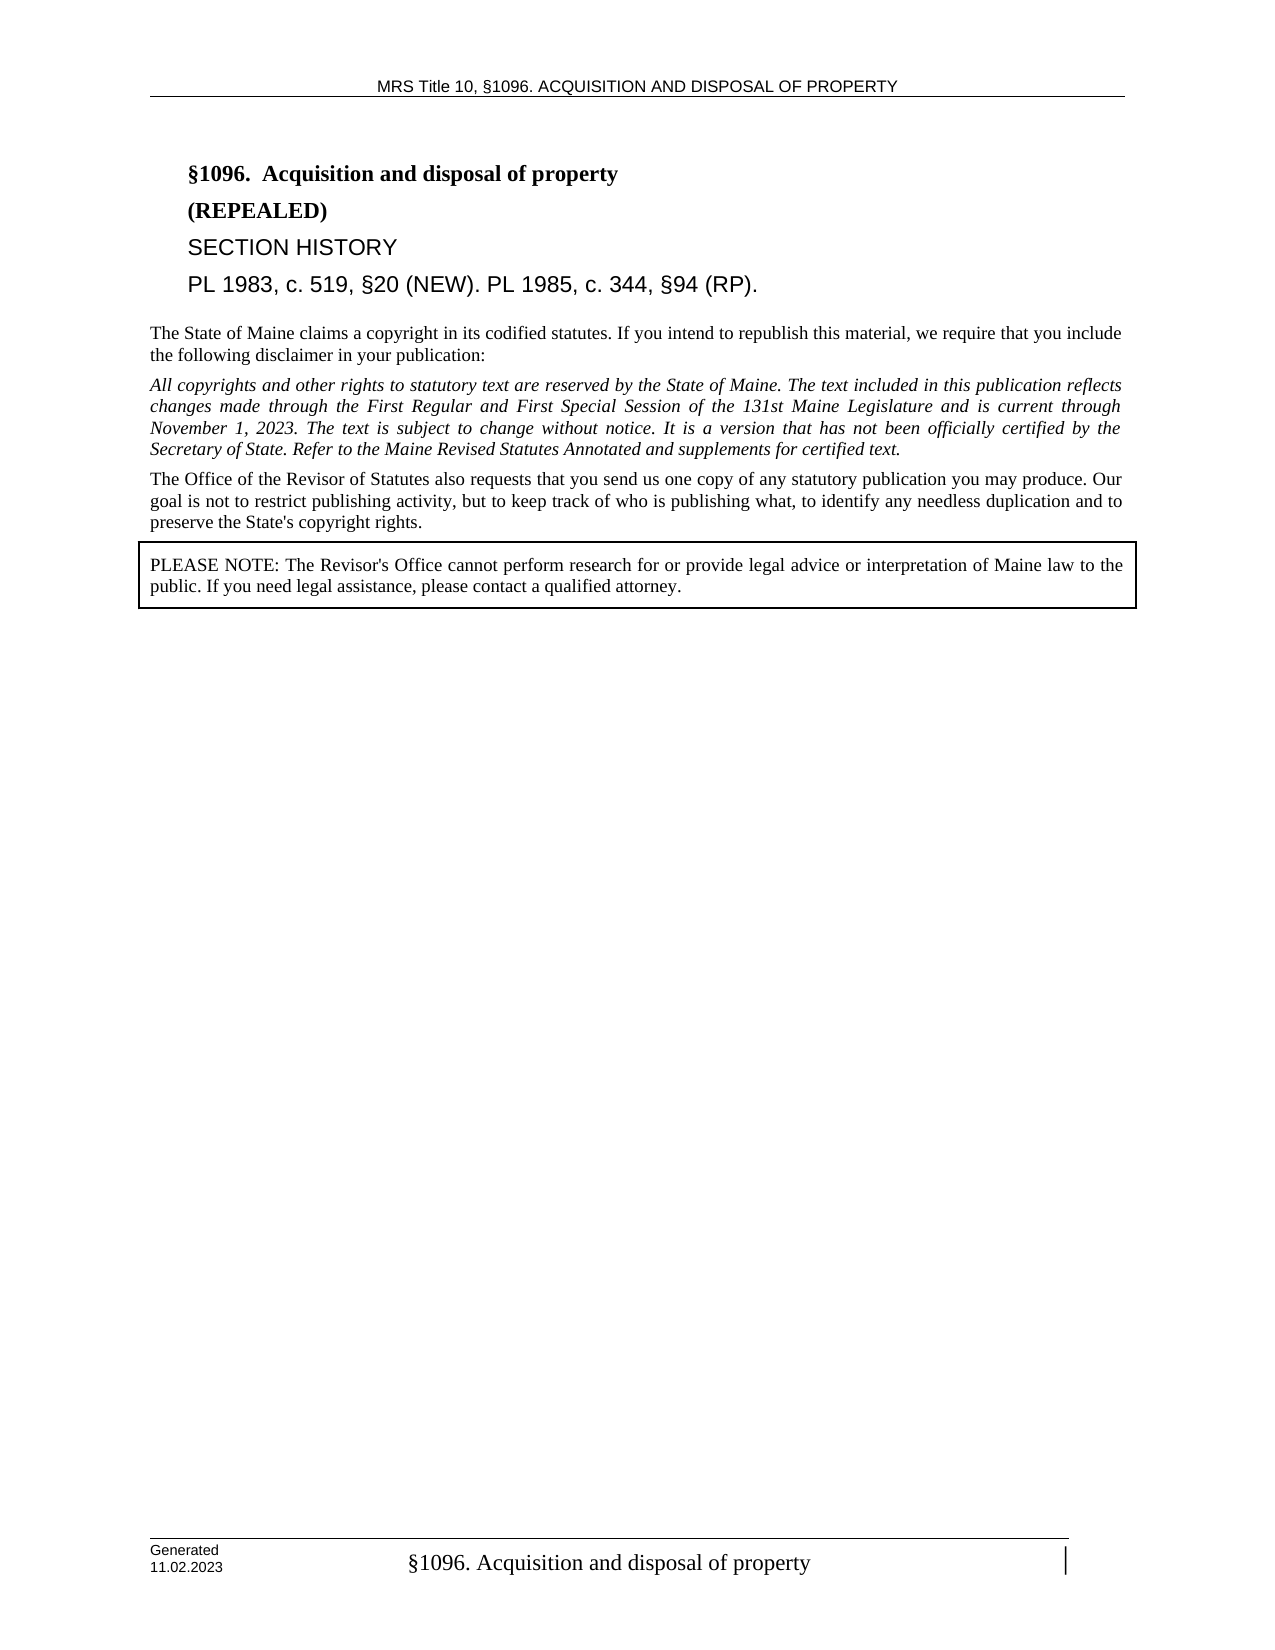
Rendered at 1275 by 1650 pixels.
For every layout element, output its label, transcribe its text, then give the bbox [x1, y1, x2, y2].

text PLEASE NOTE: The Revisor's Office cannot perform research for or provide legal advice or interpretation of Maine law to the public. If you need legal assistance, please contact a qualified attorney. [140, 543, 1135, 607]
text The Office of the Revisor of Statutes also requests that you send us one copy of any statutory publication you may produce. Our goal is not to restrict publishing activity, but to keep track of who is publishing what, to identify any needless duplication and to preserve the State's copyright rights. [150, 468, 1125, 533]
text PL 1983, c. 519, §20 (NEW). PL 1985, c. 344, §94 (RP). [187, 271, 1125, 297]
text §1096. Acquisition and disposal of property [187, 160, 1125, 187]
text (REPEALED) [187, 197, 1125, 223]
text The State of Maine claims a copyright in its codified statutes. If you intend to republish this material, we require that you include the following disclaimer in your publication: [150, 322, 1125, 365]
text All copyrights and other rights to statutory text are reserved by the State of Maine. The text included in this publication reflects changes made through the First Regular and First Special Session of the 131st Maine Legislature and is current through November 1, 2023 . The text is subject to change without notice. It is a version that has not been officially certified by the Secretary of State. Refer to the Maine Revised Statutes Annotated and supplements for certified text. [150, 373, 1125, 460]
text SECTION HISTORY [187, 234, 1125, 260]
